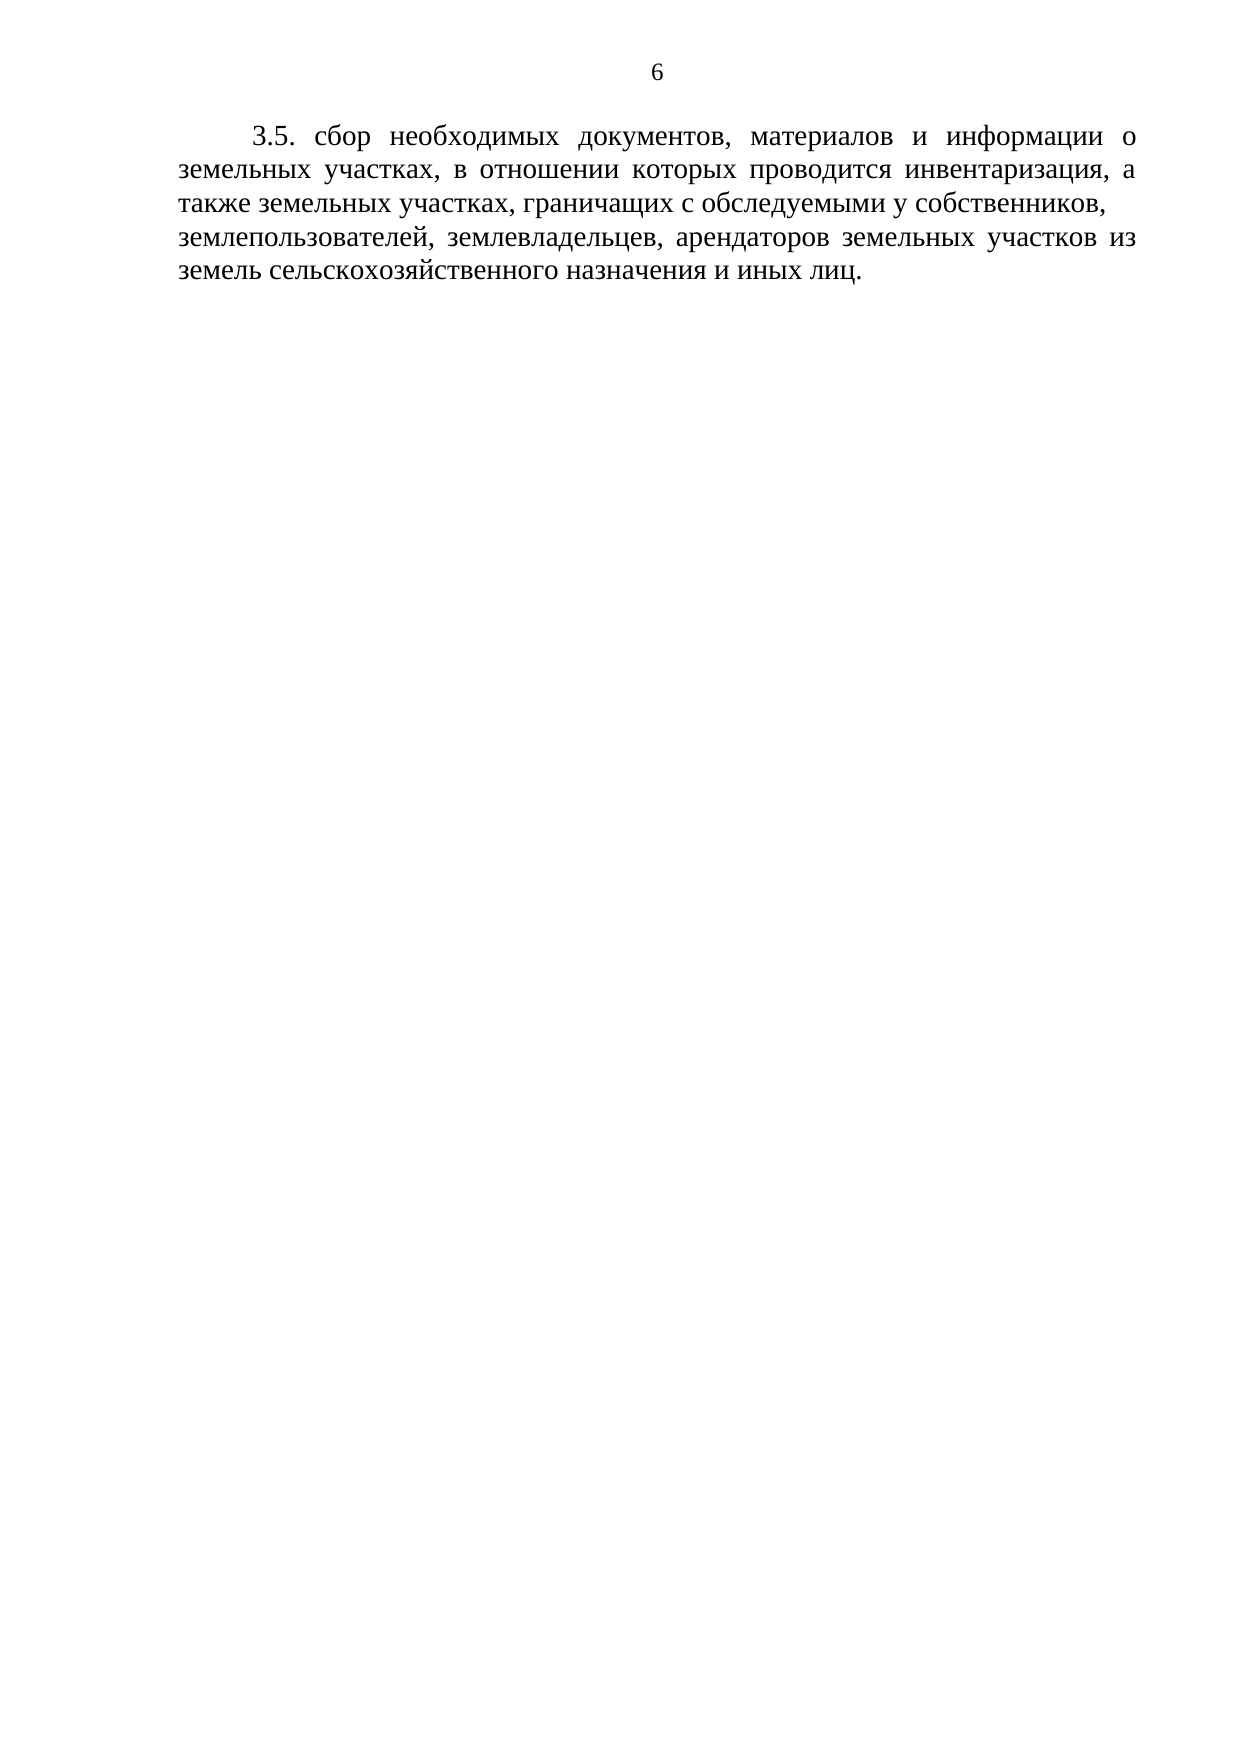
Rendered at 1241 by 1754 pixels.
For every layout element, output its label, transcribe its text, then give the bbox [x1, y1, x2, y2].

text землепользователей, землевладельцев, арендаторов земельных участков из земель сельскохозяйственного назначения и иных лиц. [178, 219, 1137, 286]
text 3.5. сбор необходимых документов, материалов и информации о земельных участках, в отношении которых проводится инвентаризация, а также земельных участках, граничащих с обследуемыми у собственников, [178, 118, 1137, 219]
